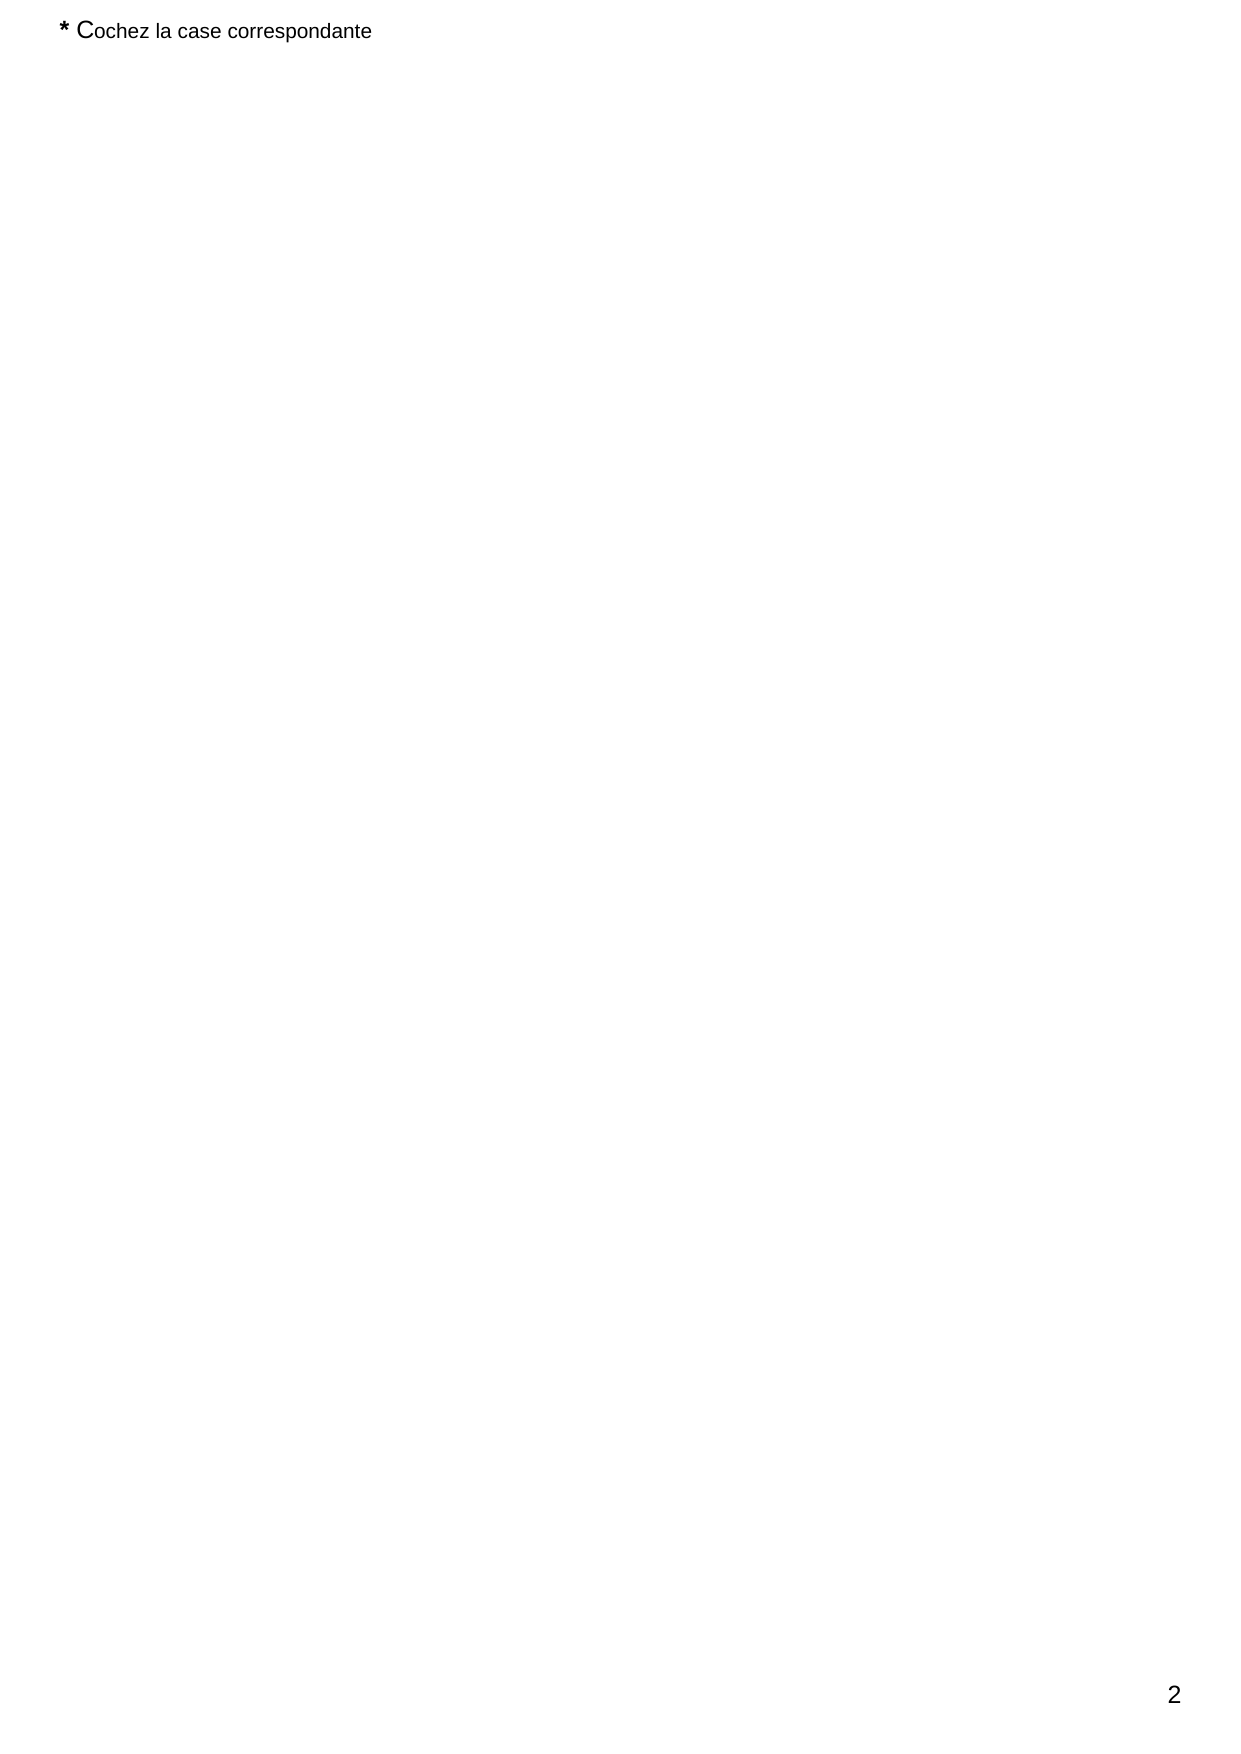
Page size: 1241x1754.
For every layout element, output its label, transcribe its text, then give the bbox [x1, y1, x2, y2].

list Cochez la case correspondante [59, 14, 1196, 43]
